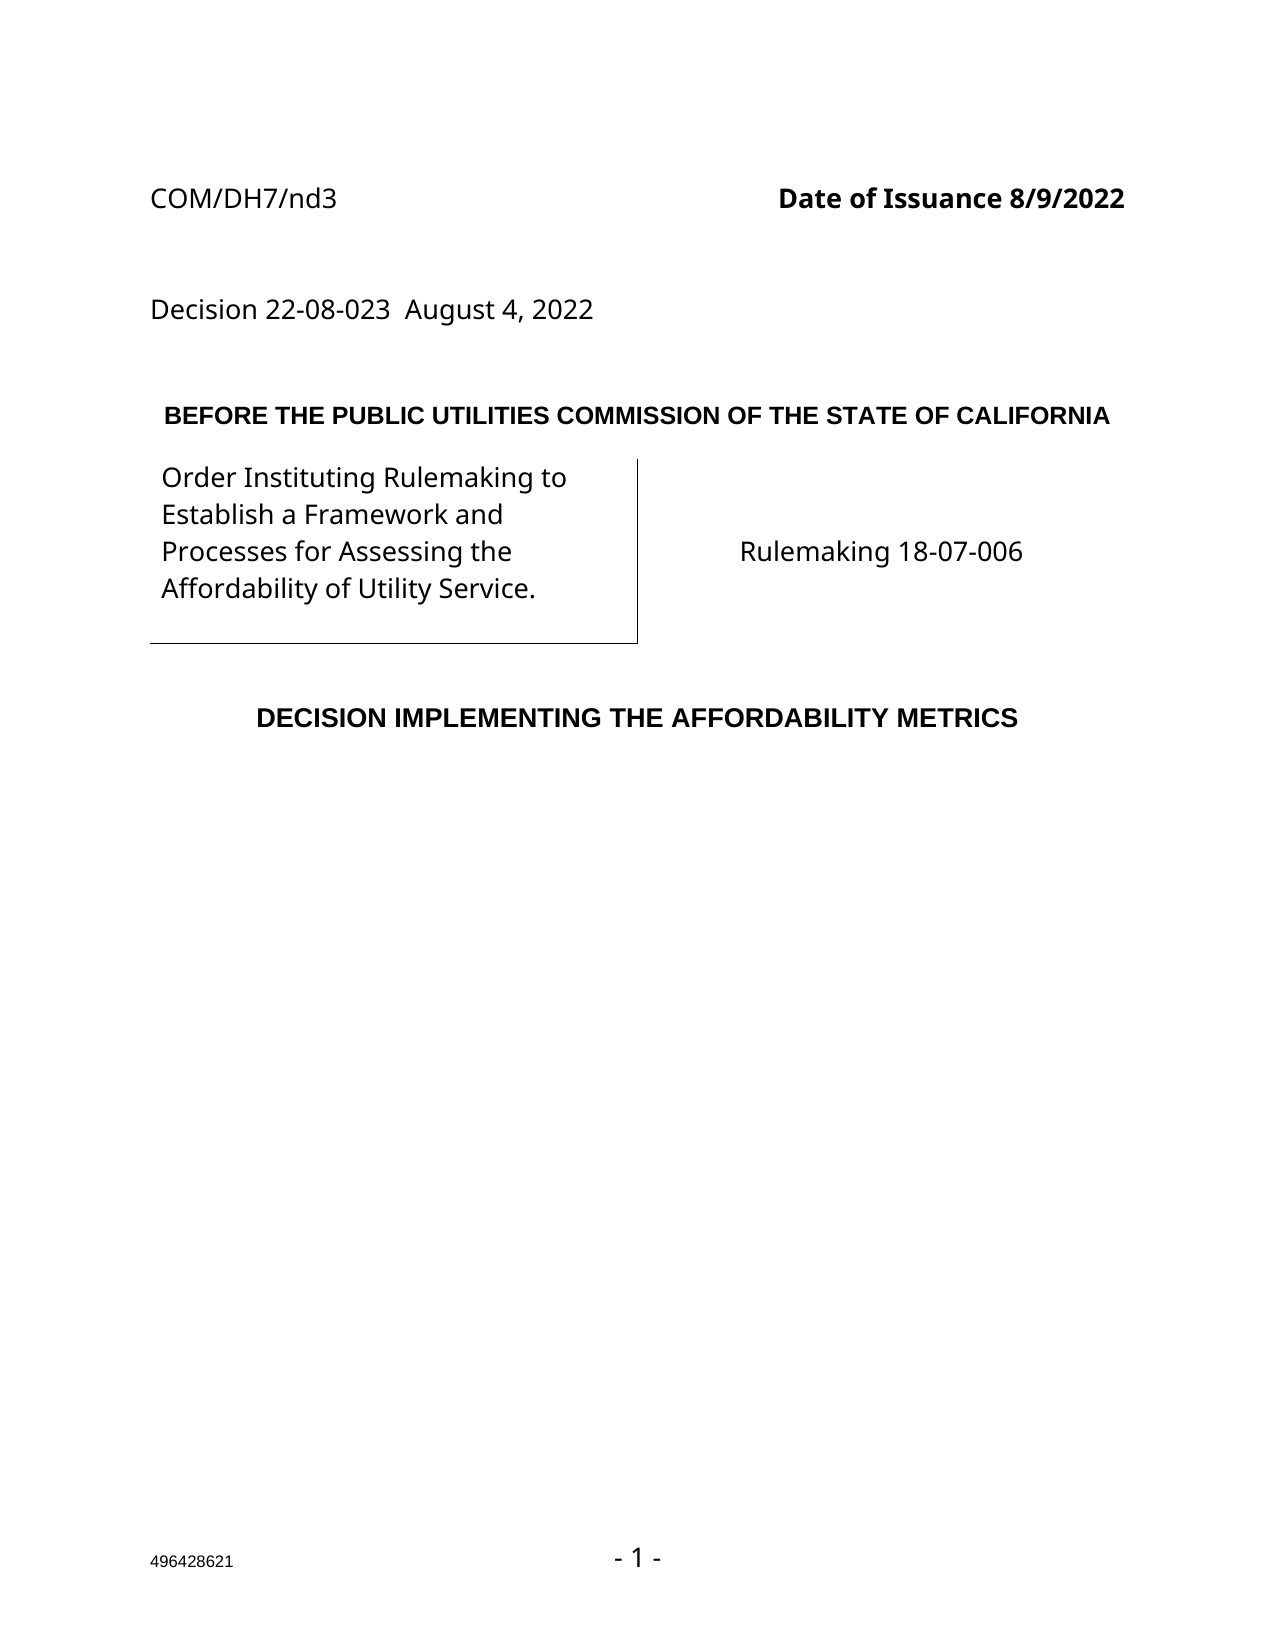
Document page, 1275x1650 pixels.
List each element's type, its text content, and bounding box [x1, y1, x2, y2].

text DECISION IMPLEMENTING THE AFFORDABILITY METRICS [150, 702, 1125, 733]
text BEFORE THE PUBLIC UTILITIES COMMISSION OF THE STATE OF CALIFORNIA [150, 401, 1125, 430]
table_header Order Instituting Rulemaking to Establish a Framework and Processes for Assessing the Affordability of Utility Service. [150, 459, 637, 643]
table_header Rulemaking 18-07-006 [638, 459, 1125, 643]
text COM/DH7/nd3 Date of Issuance 8/9/2022 [150, 180, 1125, 217]
text Decision 22-08-023 August 4, 2022 [150, 291, 1125, 327]
